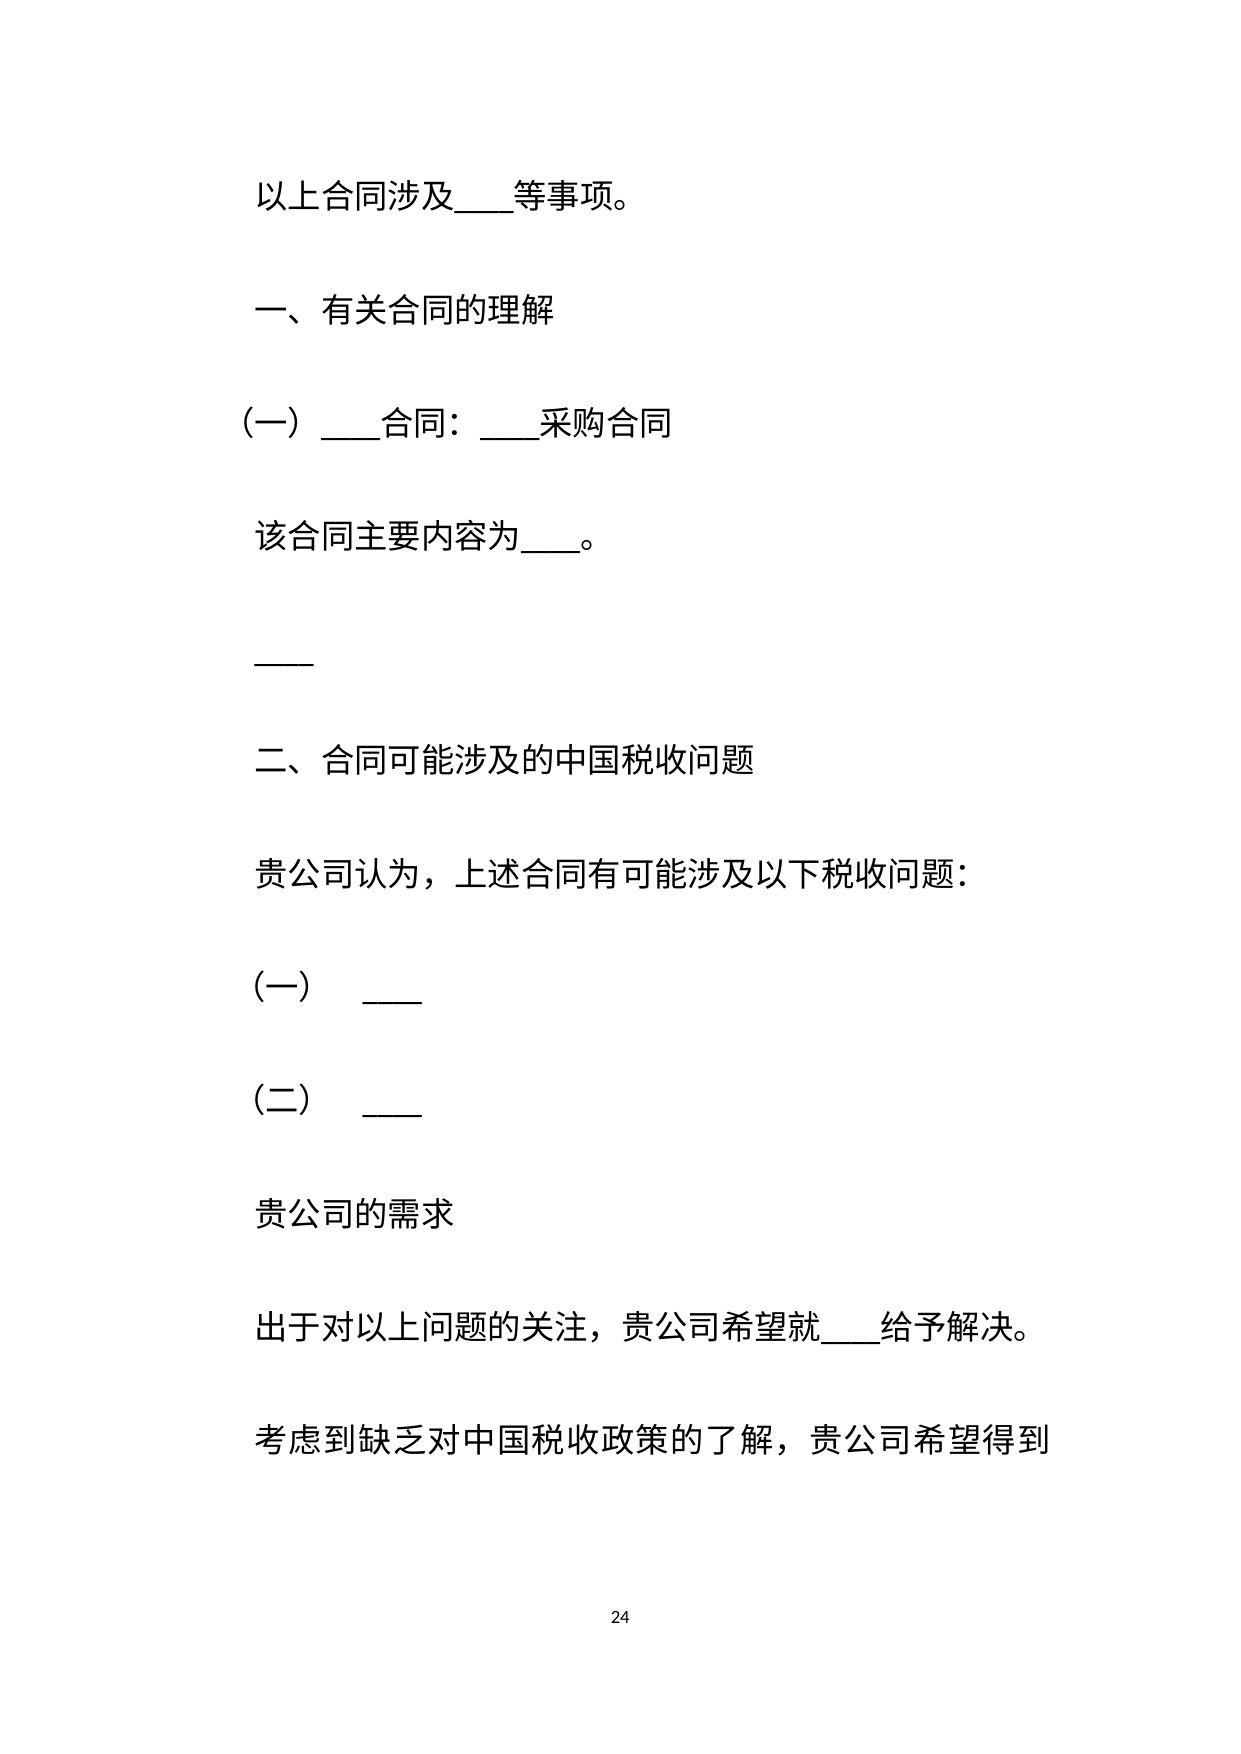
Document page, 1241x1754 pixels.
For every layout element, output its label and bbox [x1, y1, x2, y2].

table_header [188, 162, 1053, 1471]
